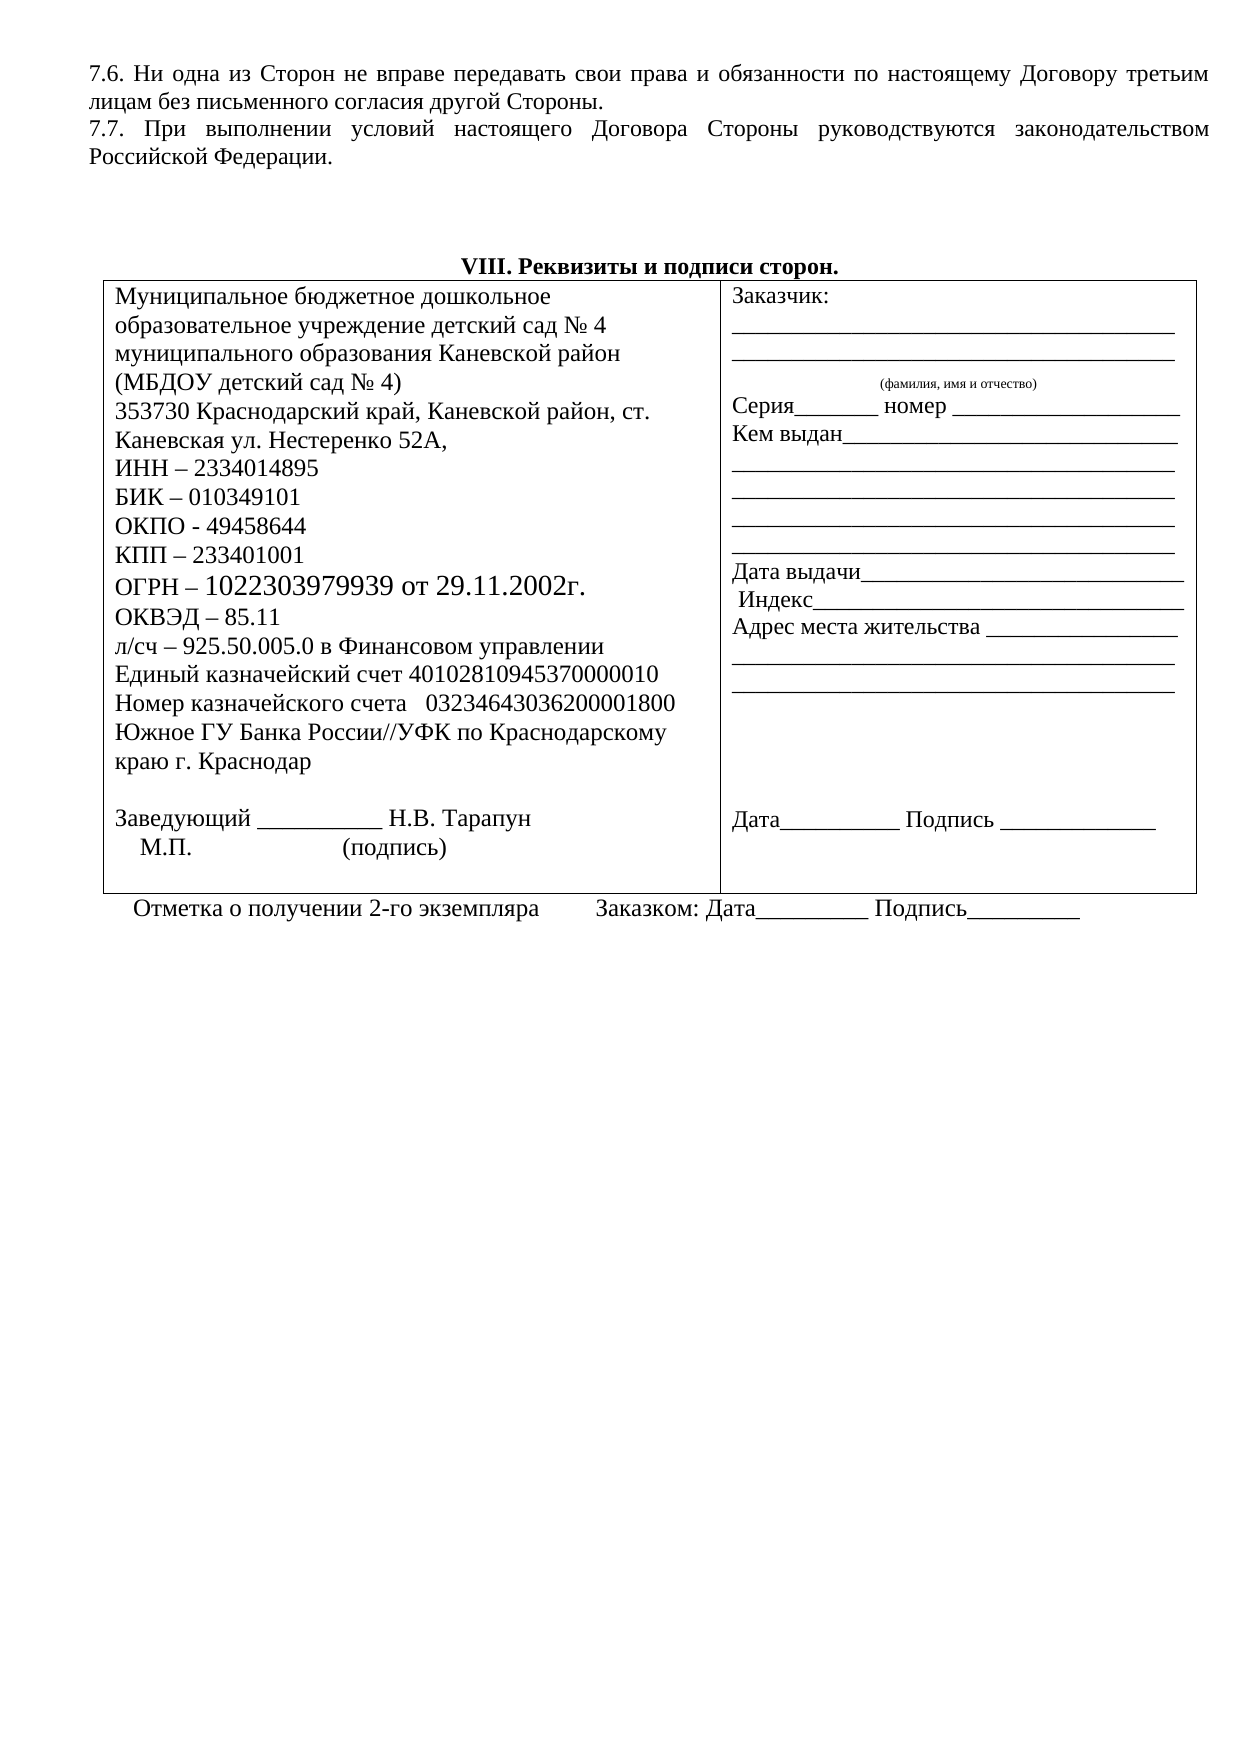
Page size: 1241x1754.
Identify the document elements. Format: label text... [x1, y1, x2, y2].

text VIII. Реквизиты и подписи сторон. [88, 252, 1211, 280]
text Отметка о получении 2-го экземпляра Заказком: Дата_________ Подпись_________ [133, 893, 1211, 922]
table_header Муниципальное бюджетное дошкольное образовательное учреждение детский сад № 4 муниципального образования Каневской район (МБДОУ детский сад № 4) 353730 Краснодарский край, Каневской район, ст. Каневская ул. Нестеренко 52А, ИНН – 2334014895 БИК – 010349101 ОКПО - 49458644 КПП – 233401001 ОГРН – 1022303979939 от 29.11.2002г. ОКВЭД – 85.11 л/сч – 925.50.005.0 в Финансовом управлении Единый казначейский счет 40102810945370000010 Номер казначейского счета 03234643036200001800 Южное ГУ Банка России//УФК по Краснодарскому краю г. Краснодар Заведующий __________ Н.В. Тарапун М.П. (подпись) [104, 281, 720, 892]
table_header Заказчик: __________________________________________________________________________ (фамилия, имя и отчество) Серия_______ номер ___________________ Кем выдан____________________________ _____________________________________ _____________________________________ __________________________________________________________________________ Дата выдачи___________________________ Индекс_______________________________ Адрес места жительства ________________ _____________________________________ _____________________________________ Дата__________ Подпись _____________ [721, 281, 1196, 892]
text 7.6. Ни одна из Сторон не вправе передавать свои права и обязанности по настоящему Договору третьим лицам без письменного согласия другой Стороны. [88, 59, 1211, 114]
text 7.7. При выполнении условий настоящего Договора Стороны руководствуются законодательством Российской Федерации. [88, 114, 1211, 169]
